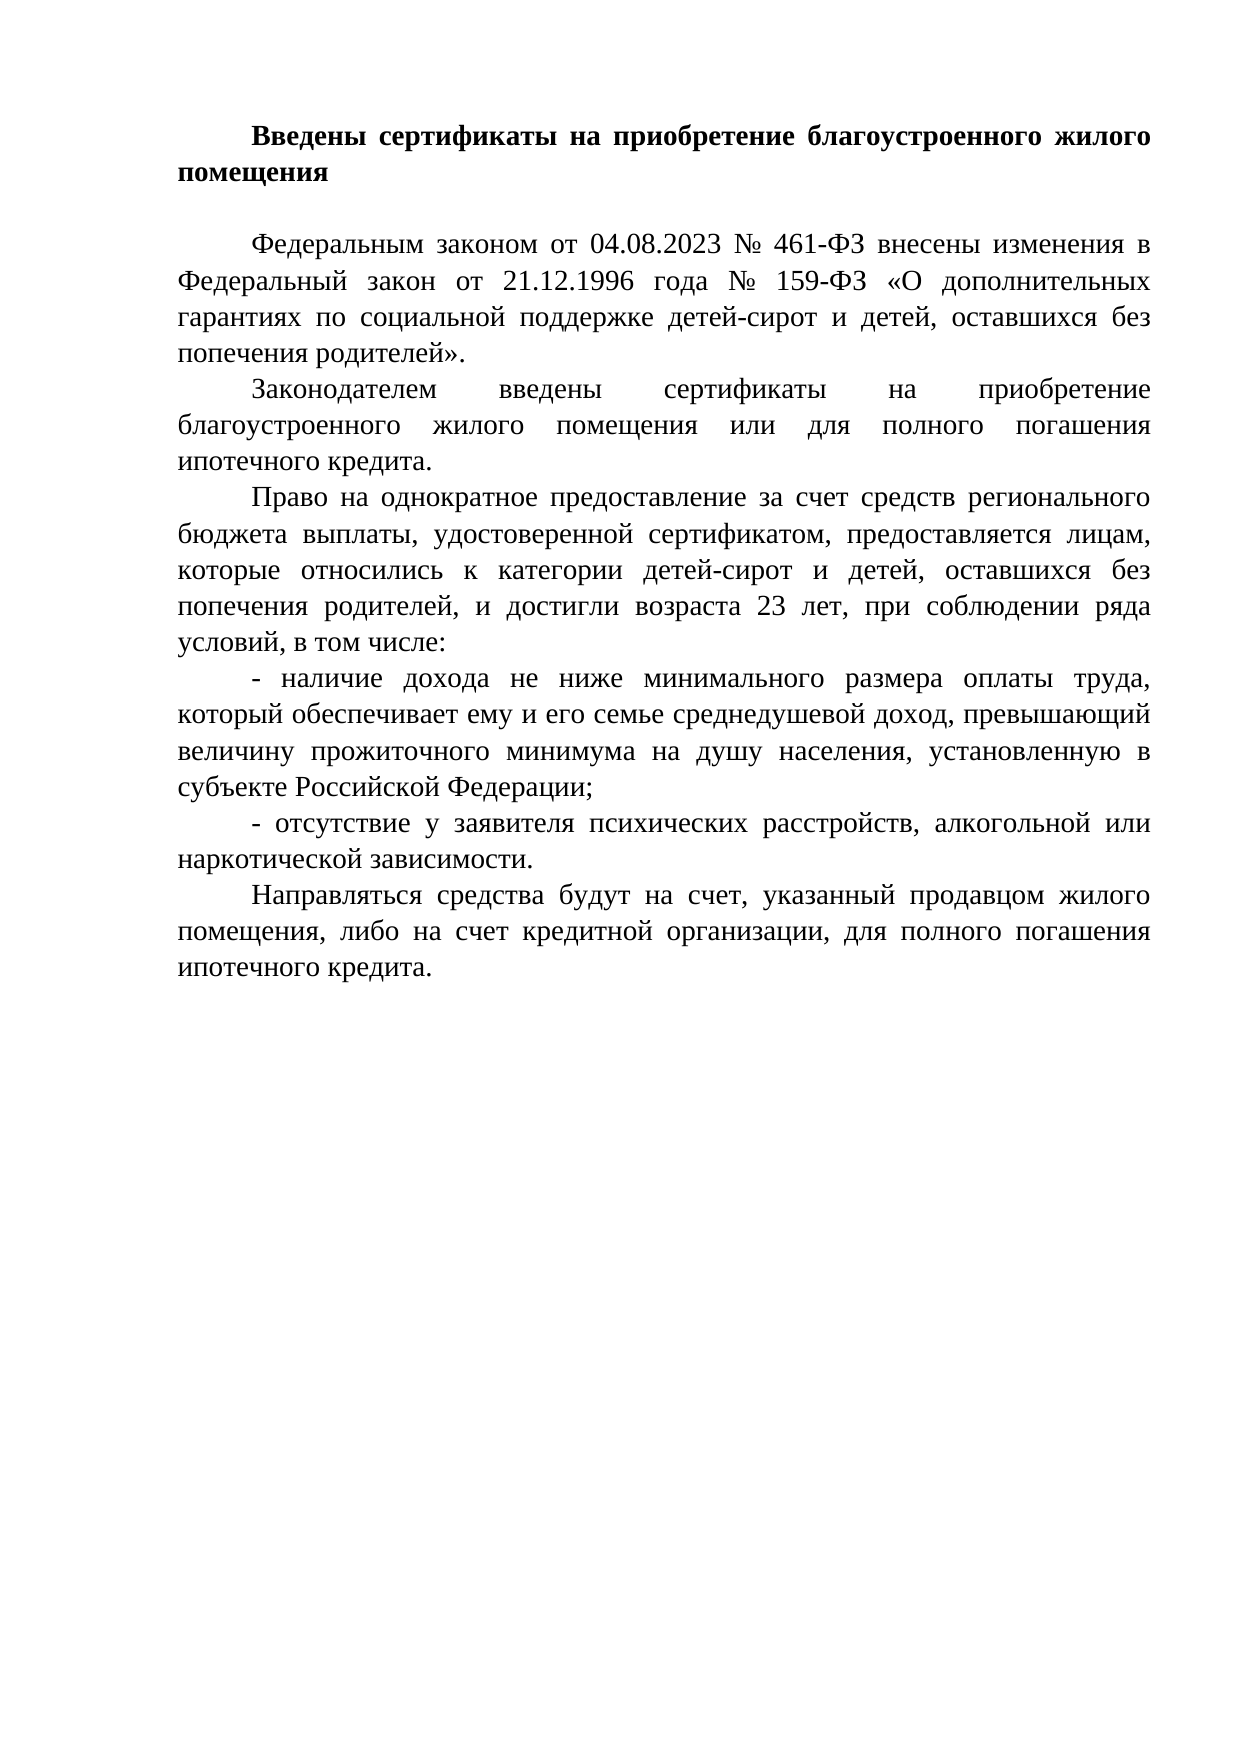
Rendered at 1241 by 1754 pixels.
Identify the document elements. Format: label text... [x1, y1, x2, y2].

text Право на однократное предоставление за счет средств регионального бюджета выплаты, удостоверенной сертификатом, предоставляется лицам, которые относились к категории детей-сирот и детей, оставшихся без попечения родителей, и достигли возраста 23 лет, при соблюдении ряда условий, в том числе: [177, 479, 1152, 658]
text Законодателем введены сертификаты на приобретение благоустроенного жилого помещения или для полного погашения ипотечного кредита. [177, 371, 1152, 477]
text Федеральным законом от 04.08.2023 № 461-ФЗ внесены изменения в Федеральный закон от 21.12.1996 года № 159-ФЗ «О дополнительных гарантиях по социальной поддержке детей-сирот и детей, оставшихся без попечения родителей». [177, 227, 1152, 368]
text Направляться средства будут на счет, указанный продавцом жилого помещения, либо на счет кредитной организации, для полного погашения ипотечного кредита. [177, 877, 1152, 983]
text Введены сертификаты на приобретение благоустроенного жилого помещения [177, 118, 1152, 188]
text - наличие дохода не ниже минимального размера оплаты труда, который обеспечивает ему и его семье среднедушевой доход, превышающий величину прожиточного минимума на душу населения, установленную в субъекте Российской Федерации; [177, 660, 1152, 802]
text - отсутствие у заявителя психических расстройств, алкогольной или наркотической зависимости. [177, 805, 1152, 874]
